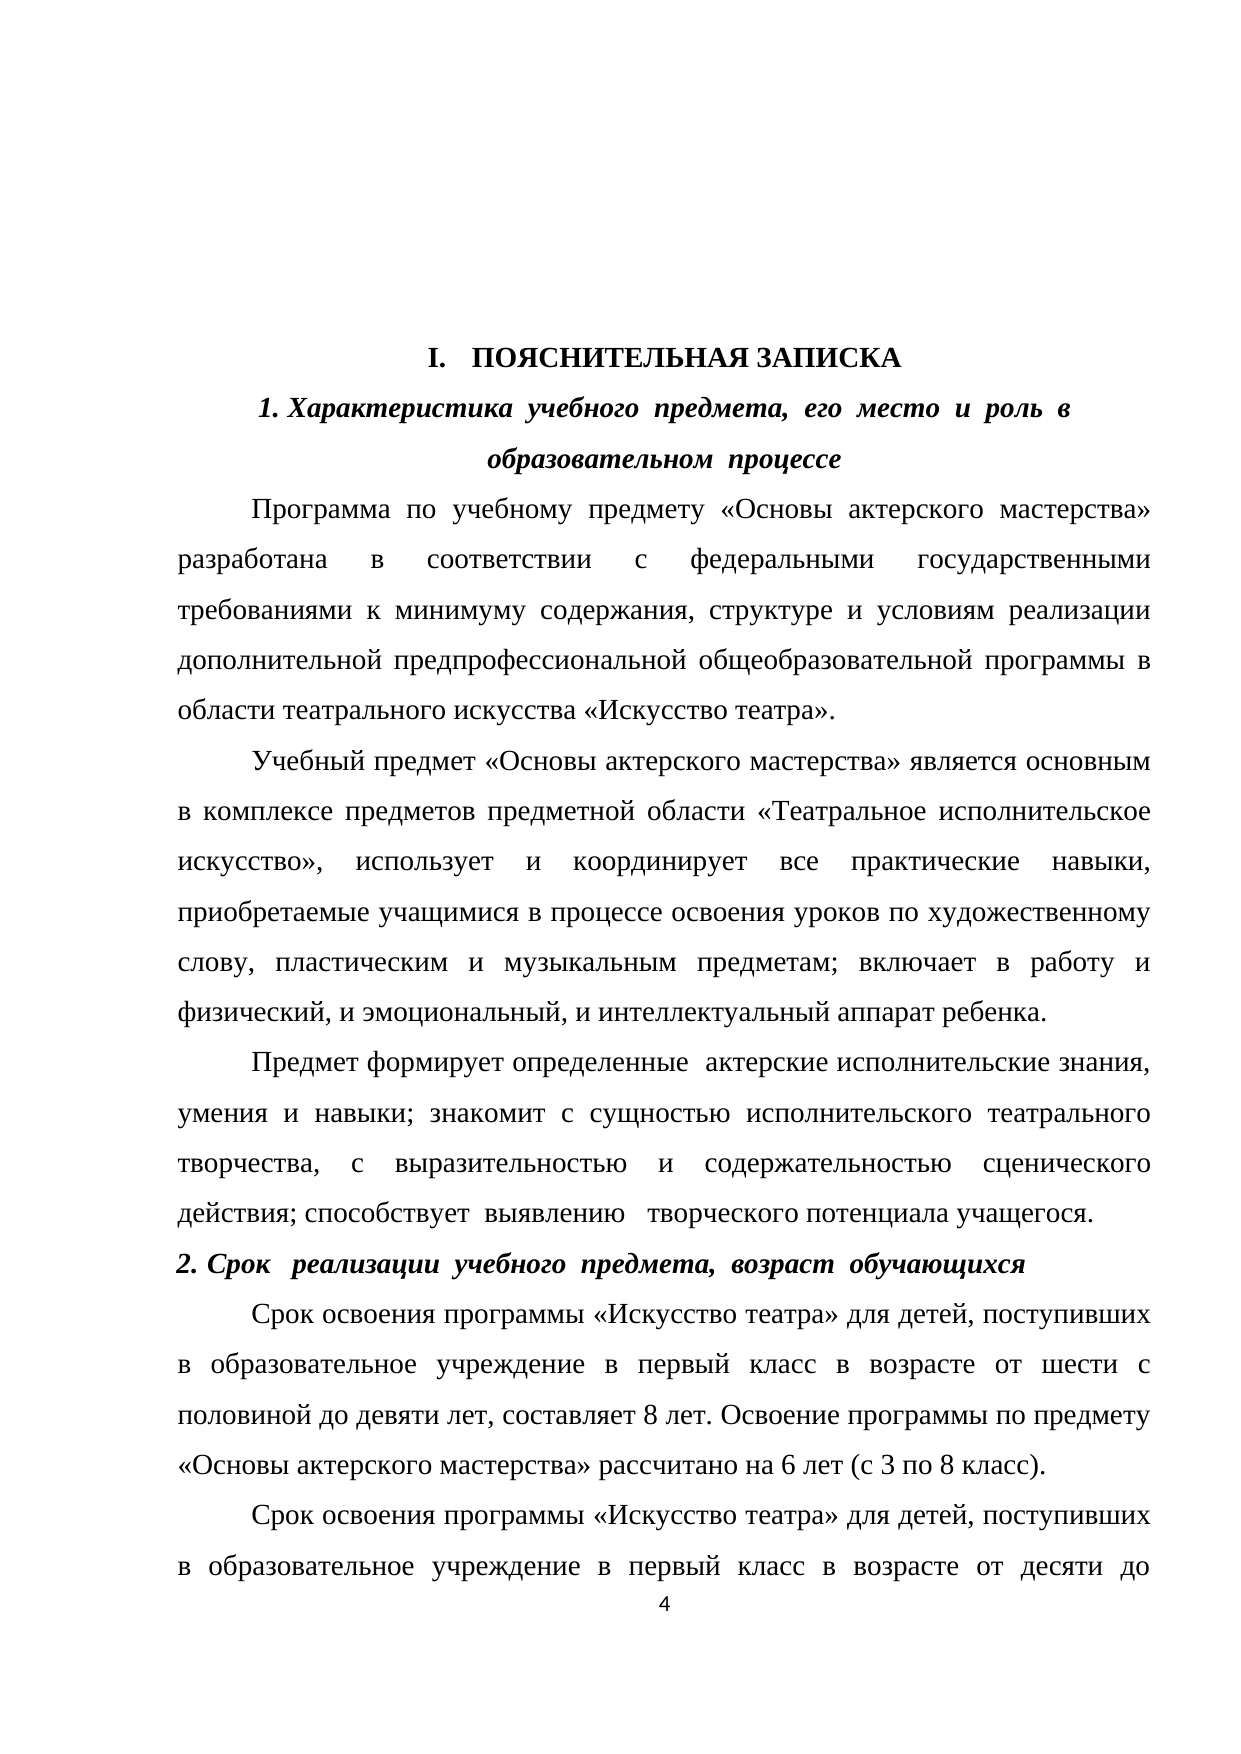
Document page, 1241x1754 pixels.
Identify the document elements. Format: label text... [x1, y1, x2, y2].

text Программа по учебному предмету «Основы актерского мастерства» разработана в соответствии с федеральными государственными требованиями к минимуму содержания, структуре и условиям реализации дополнительной предпрофессиональной общеобразовательной программы в области театрального искусства «Искусство театра». [177, 491, 1152, 726]
list Характеристика учебного предмета, его место и роль в образовательном процессе [177, 391, 1152, 474]
text Учебный предмет «Основы актерского мастерства» является основным в комплексе предметов предметной области «Театральное исполнительское искусство», использует и координирует все практические навыки, приобретаемые учащимися в процессе освоения уроков по художественному слову, пластическим и музыкальным предметам; включает в работу и физический, и эмоциональный, и интеллектуальный аппарат ребенка. [177, 743, 1152, 1028]
list Срок реализации учебного предмета, возраст обучающихся [176, 1246, 1152, 1279]
list ПОЯСНИТЕЛЬНАЯ ЗАПИСКА [177, 340, 1152, 374]
text Предмет формирует определенные актерские исполнительские знания, умения и навыки; знакомит с сущностью исполнительского театрального творчества, с выразительностью и содержательностью сценического действия; способствует выявлению творческого потенциала учащегося. [177, 1044, 1152, 1229]
text Срок освоения программы «Искусство театра» для детей, поступивших в образовательное учреждение в первый класс в возрасте от шести с половиной до девяти лет, составляет 8 лет. Освоение программы по предмету «Основы актерского мастерства» рассчитано на 6 лет (с 3 по 8 класс). [177, 1296, 1152, 1481]
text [177, 1497, 1152, 1581]
